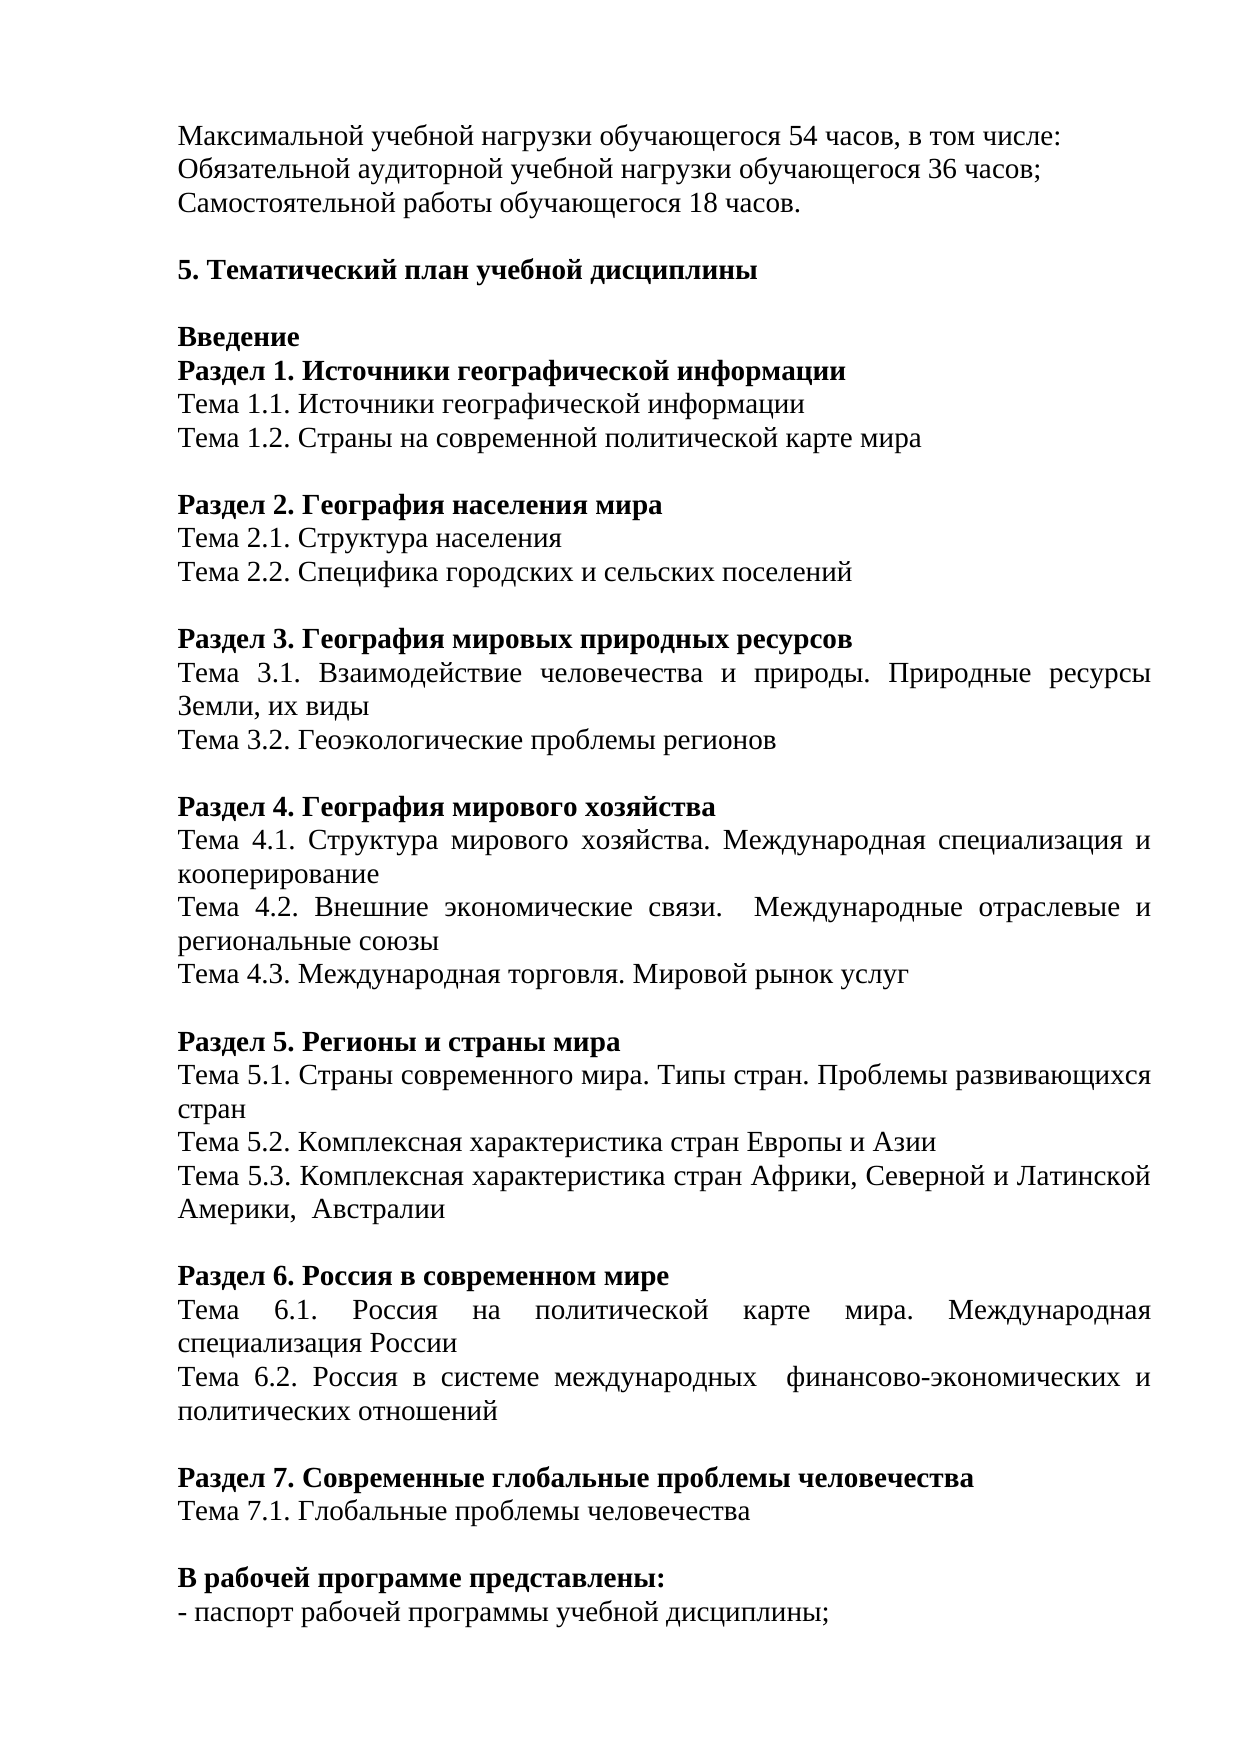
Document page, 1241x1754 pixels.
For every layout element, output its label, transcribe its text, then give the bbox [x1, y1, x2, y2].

text Тема 4.1. Структура мирового хозяйства. Международная специализация и кооперирование [177, 822, 1152, 889]
text Раздел 3. География мировых природных ресурсов [177, 621, 1152, 655]
text - паспорт рабочей программы учебной дисциплины; [177, 1594, 1152, 1627]
text Тема 7.1. Глобальные проблемы человечества [177, 1493, 1152, 1527]
text Раздел 2. География населения мира [177, 487, 1152, 521]
text Тема 1.1. Источники географической информации [177, 386, 1152, 420]
text В рабочей программе представлены: [177, 1560, 1152, 1594]
text Тема 3.2. Геоэкологические проблемы регионов [177, 722, 1152, 755]
text Тема 6.1. Россия на политической карте мира. Международная специализация России [177, 1292, 1152, 1359]
text Раздел 6. Россия в современном мире [177, 1258, 1152, 1292]
text Тема 4.3. Международная торговля. Мировой рынок услуг [177, 957, 1152, 990]
text Раздел 4. География мирового хозяйства [177, 789, 1152, 822]
text Тема 6.2. Россия в системе международных финансово-экономических и политических отношений [177, 1359, 1152, 1426]
text Введение [177, 319, 1152, 353]
text Раздел 1. Источники географической информации [177, 353, 1152, 386]
text Раздел 5. Регионы и страны мира [177, 1024, 1152, 1057]
text Тема 5.3. Комплексная характеристика стран Африки, Северной и Латинской Америки, Австралии [177, 1158, 1152, 1225]
text Тема 1.2. Страны на современной политической карте мира [177, 420, 1152, 453]
text Тема 4.2. Внешние экономические связи. Международные отраслевые и региональные союзы [177, 889, 1152, 957]
text 5. Тематический план учебной дисциплины [177, 252, 1152, 286]
text Тема 5.2. Комплексная характеристика стран Европы и Азии [177, 1124, 1152, 1158]
text Обязательной аудиторной учебной нагрузки обучающегося 36 часов; [177, 152, 1152, 185]
text Тема 2.2. Специфика городских и сельских поселений [177, 554, 1152, 588]
text Тема 5.1. Страны современного мира. Типы стран. Проблемы развивающихся стран [177, 1057, 1152, 1124]
text Самостоятельной работы обучающегося 18 часов. [177, 185, 1152, 219]
text Максимальной учебной нагрузки обучающегося 54 часов, в том числе: [177, 118, 1152, 152]
text Тема 3.1. Взаимодействие человечества и природы. Природные ресурсы Земли, их виды [177, 655, 1152, 722]
text Раздел 7. Современные глобальные проблемы человечества [177, 1460, 1152, 1493]
text Тема 2.1. Структура населения [177, 521, 1152, 554]
